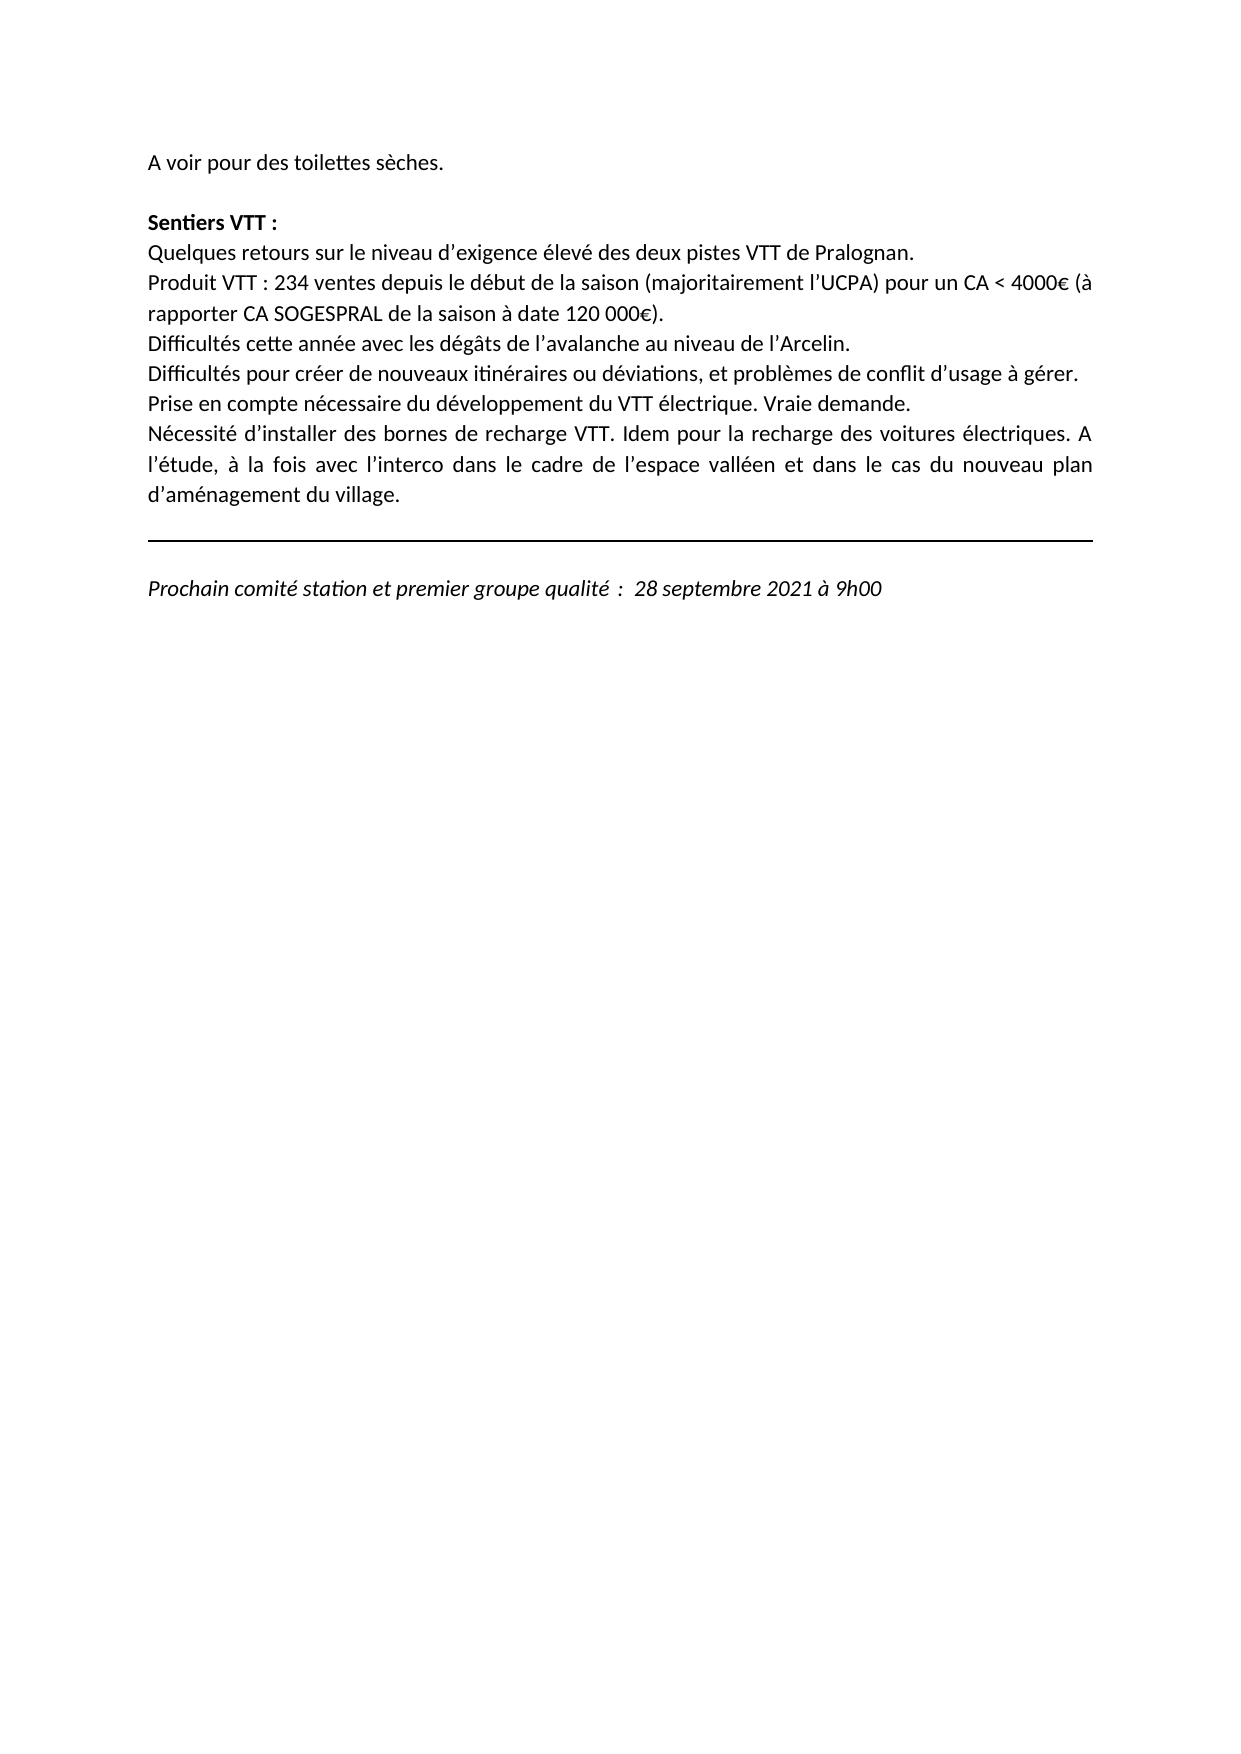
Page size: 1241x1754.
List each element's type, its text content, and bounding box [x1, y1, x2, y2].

text Produit VTT : 234 ventes depuis le début de la saison (majoritairement l’UCPA) pour un CA < 4000€ (à rapporter CA SOGESPRAL de la saison à date 120 000€). [148, 268, 1093, 327]
text Prise en compte nécessaire du développement du VTT électrique. Vraie demande. [148, 389, 1093, 417]
text Sentiers VTT : [148, 208, 1093, 236]
text Nécessité d’installer des bornes de recharge VTT. Idem pour la recharge des voitures électriques. A l’étude, à la fois avec l’interco dans le cadre de l’espace valléen et dans le cas du nouveau plan d’aménagement du village. [148, 419, 1093, 508]
text A voir pour des toilettes sèches. [148, 148, 1093, 176]
text Difficultés pour créer de nouveaux itinéraires ou déviations, et problèmes de conflit d’usage à gérer. [148, 359, 1093, 387]
text Prochain comité station et premier groupe qualité : 28 septembre 2021 à 9h00 [148, 574, 1093, 602]
text Difficultés cette année avec les dégâts de l’avalanche au niveau de l’Arcelin. [148, 329, 1093, 357]
text Quelques retours sur le niveau d’exigence élevé des deux pistes VTT de Pralognan. [148, 238, 1093, 266]
